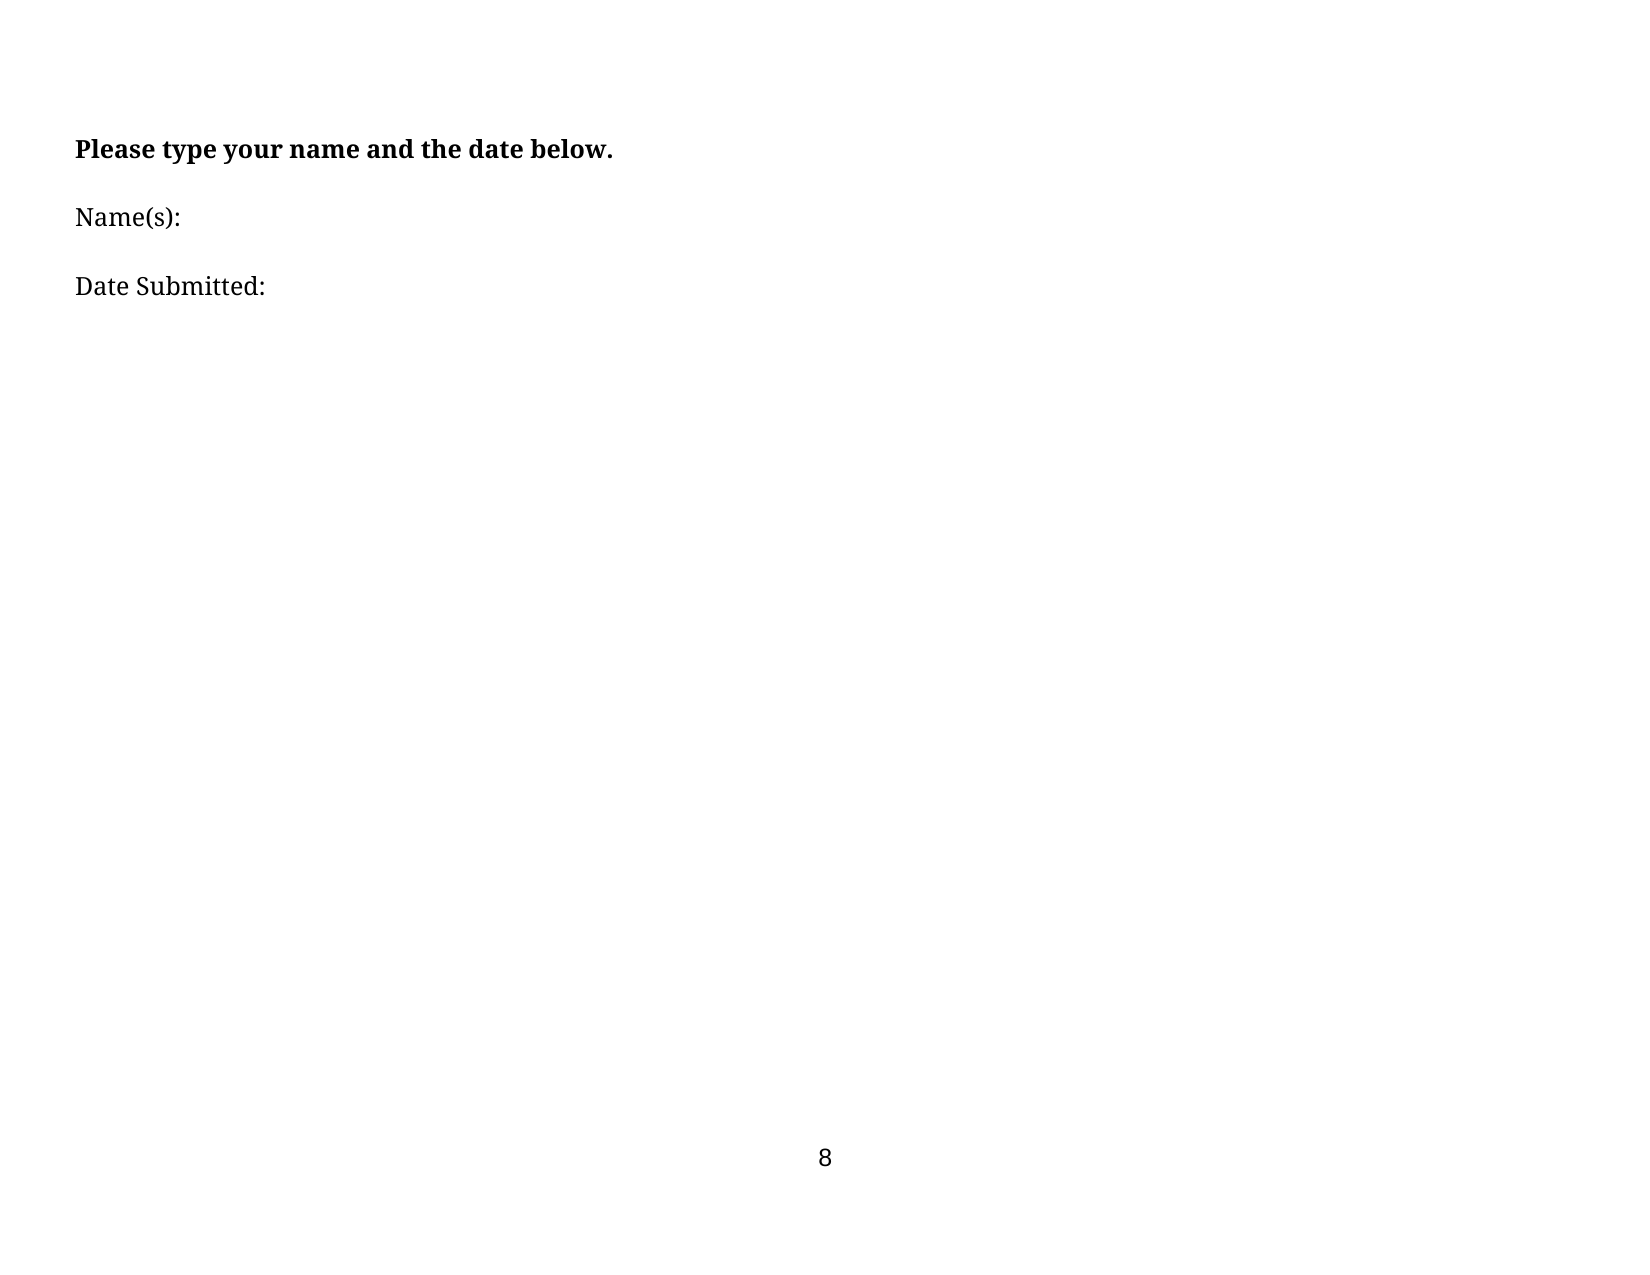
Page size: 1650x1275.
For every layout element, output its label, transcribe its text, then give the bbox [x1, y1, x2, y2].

text Date Submitted: [75, 268, 1575, 302]
text Please type your name and the date below. [75, 132, 1575, 166]
text Name(s): [75, 200, 1575, 234]
